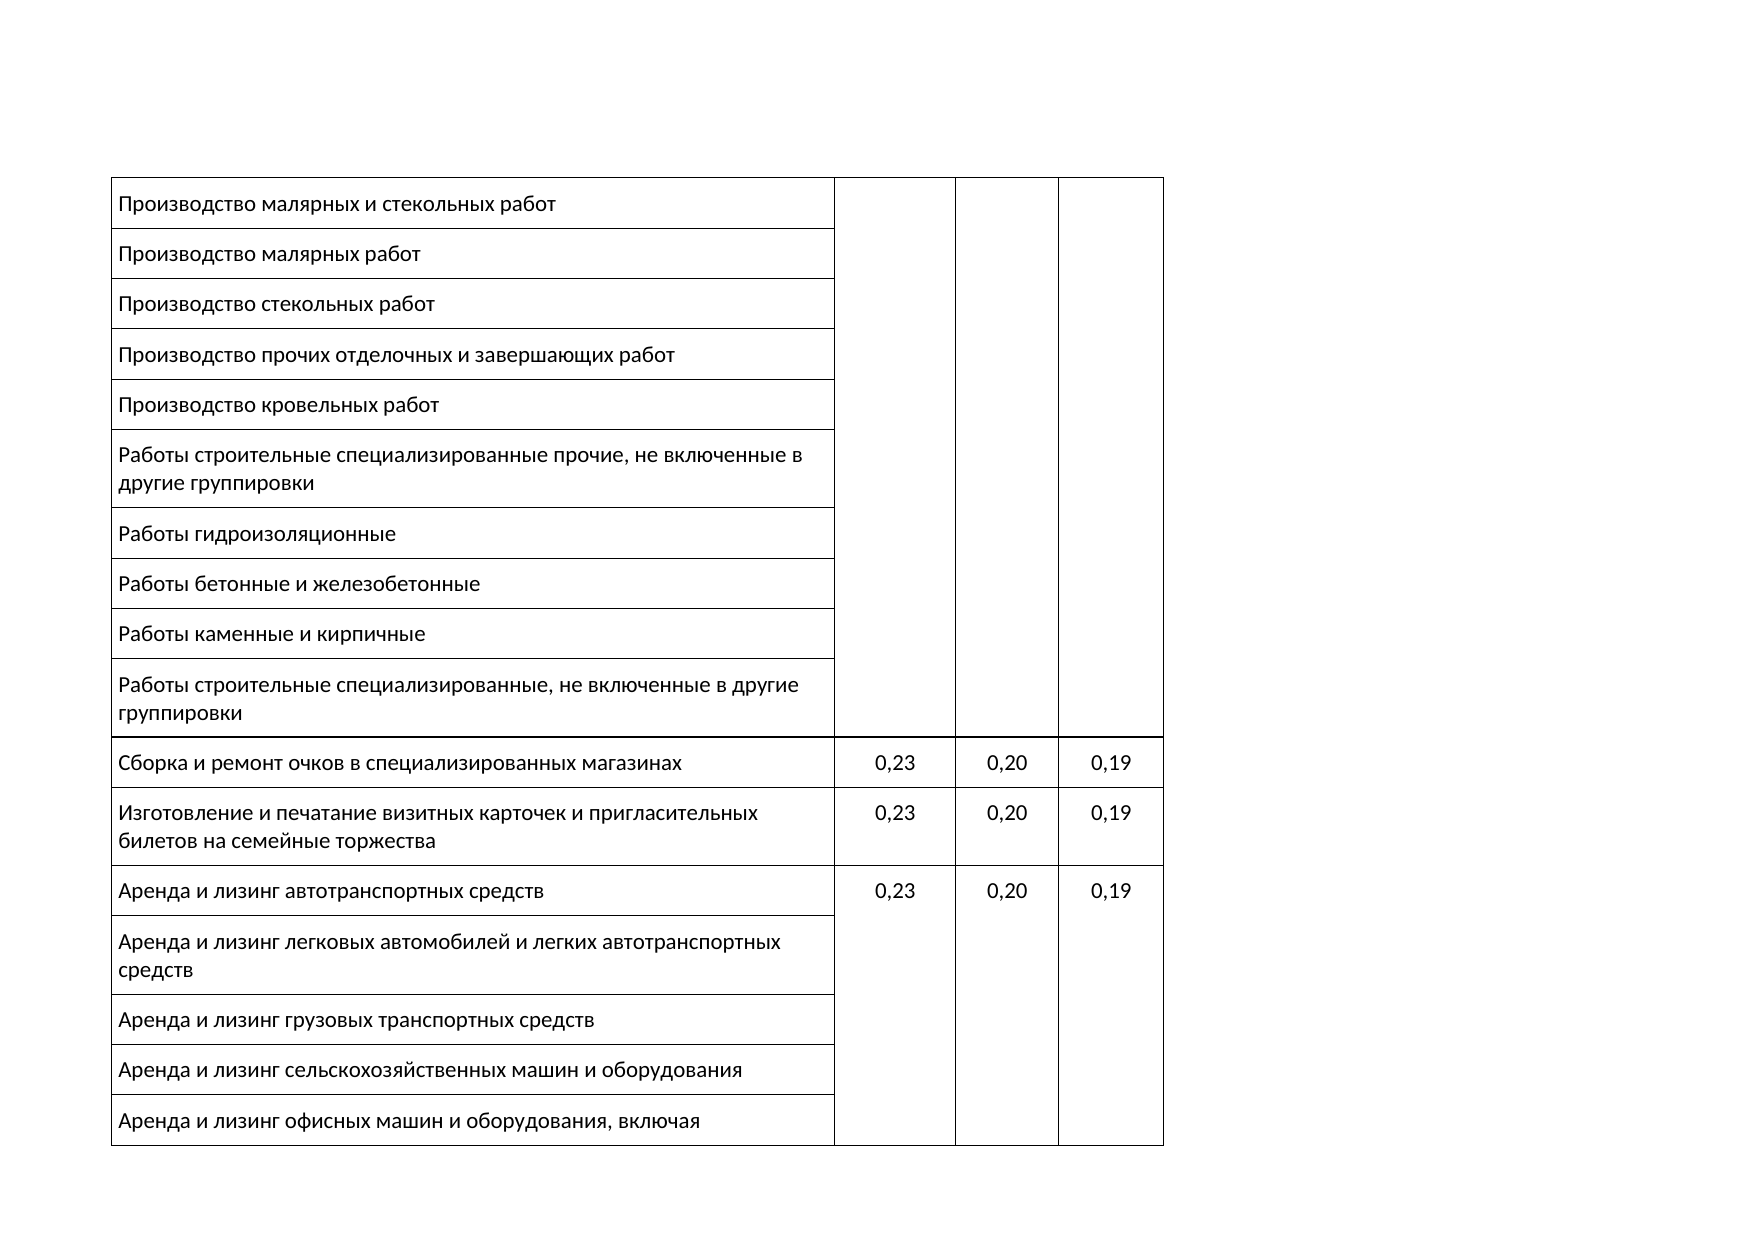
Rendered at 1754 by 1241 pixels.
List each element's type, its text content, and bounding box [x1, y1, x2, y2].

table_cell Производство кровельных работ [112, 380, 834, 429]
table_cell 0,19 [1059, 788, 1163, 865]
table_cell Работы бетонные и железобетонные [112, 559, 834, 608]
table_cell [112, 1095, 834, 1144]
table_cell Производство малярных работ [112, 229, 834, 278]
table_cell 0,20 [956, 738, 1058, 787]
table_cell Изготовление и печатание визитных карточек и пригласительных билетов на семейные торжества [112, 788, 834, 865]
table_cell Сборка и ремонт очков в специализированных магазинах [112, 738, 834, 787]
table_cell 0,19 [1059, 738, 1163, 787]
table_cell 0,23 [835, 738, 955, 787]
table_cell 0,19 [1059, 866, 1163, 1144]
table_cell Производство прочих отделочных и завершающих работ [112, 329, 834, 378]
table_cell Аренда и лизинг грузовых транспортных средств [112, 995, 834, 1044]
table_cell Аренда и лизинг легковых автомобилей и легких автотранспортных средств [112, 916, 834, 994]
table_cell 0,20 [956, 788, 1058, 865]
table_cell Производство стекольных работ [112, 279, 834, 328]
table_cell Производство малярных и стекольных работ [112, 178, 834, 227]
table_cell Аренда и лизинг автотранспортных средств [112, 866, 834, 915]
table_cell 0,23 [835, 788, 955, 865]
table_cell Работы каменные и кирпичные [112, 609, 834, 658]
table_cell Работы строительные специализированные прочие, не включенные в другие группировки [112, 430, 834, 507]
table_cell Работы строительные специализированные, не включенные в другие группировки [112, 659, 834, 736]
table_cell Работы гидроизоляционные [112, 508, 834, 557]
table_cell 0,20 [956, 866, 1058, 1144]
table_cell Аренда и лизинг сельскохозяйственных машин и оборудования [112, 1045, 834, 1094]
table_cell 0,23 [835, 866, 955, 1144]
